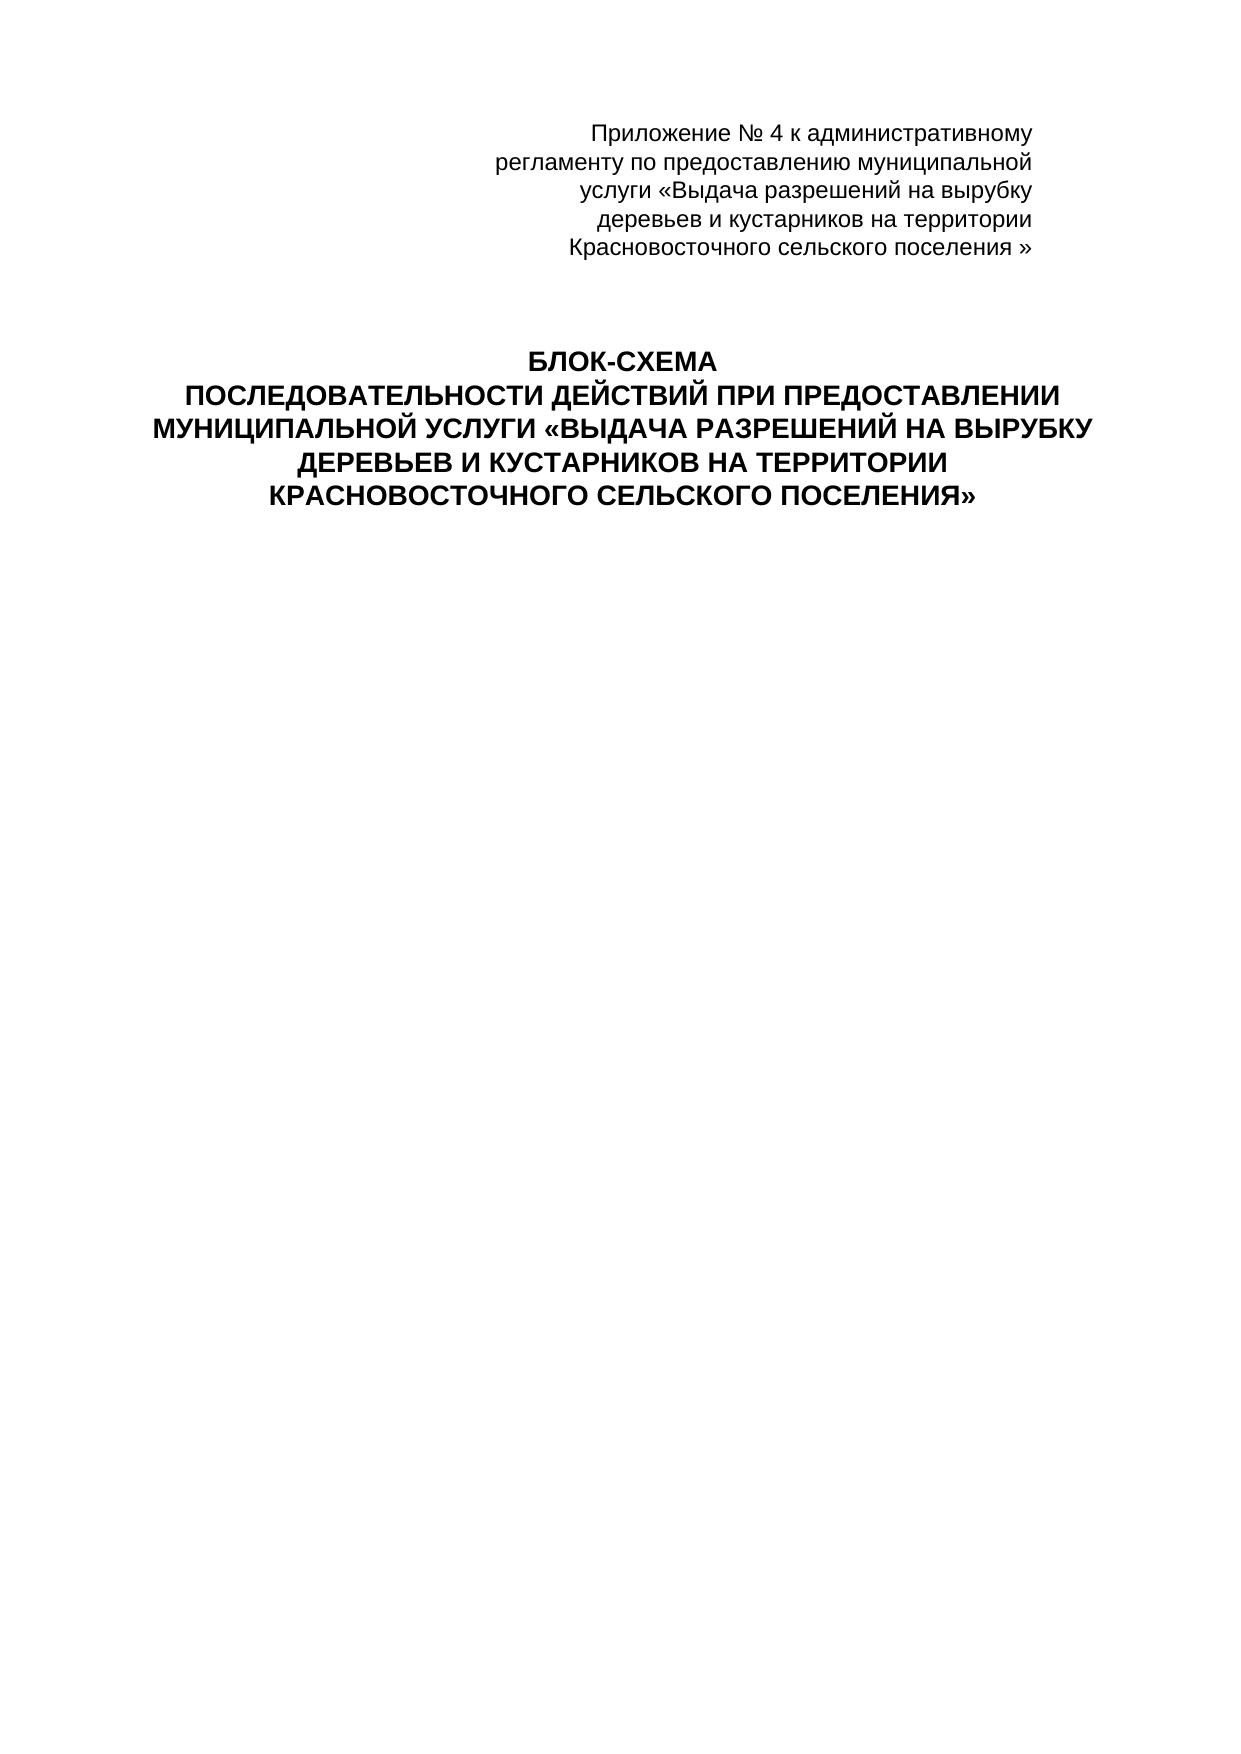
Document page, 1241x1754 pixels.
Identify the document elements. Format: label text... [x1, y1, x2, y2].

text Приложение № 4 к административному регламенту по предоставлению муниципальной услуги «Выдача разрешений на вырубку деревьев и кустарников на территории Красновосточного сельского поселения » [477, 119, 1032, 261]
text ПОСЛЕДОВАТЕЛЬНОСТИ ДЕЙСТВИЙ ПРИ ПРЕДОСТАВЛЕНИИ МУНИЦИПАЛЬНОЙ УСЛУГИ «ВЫДАЧА РАЗРЕШЕНИЙ НА ВЫРУБКУ ДЕРЕВЬЕВ И КУСТАРНИКОВ НА ТЕРРИТОРИИ КРАСНОВОСТОЧНОГО СЕЛЬСКОГО ПОСЕЛЕНИЯ» [148, 378, 1097, 513]
text БЛОК-СХЕМА [148, 345, 1097, 378]
